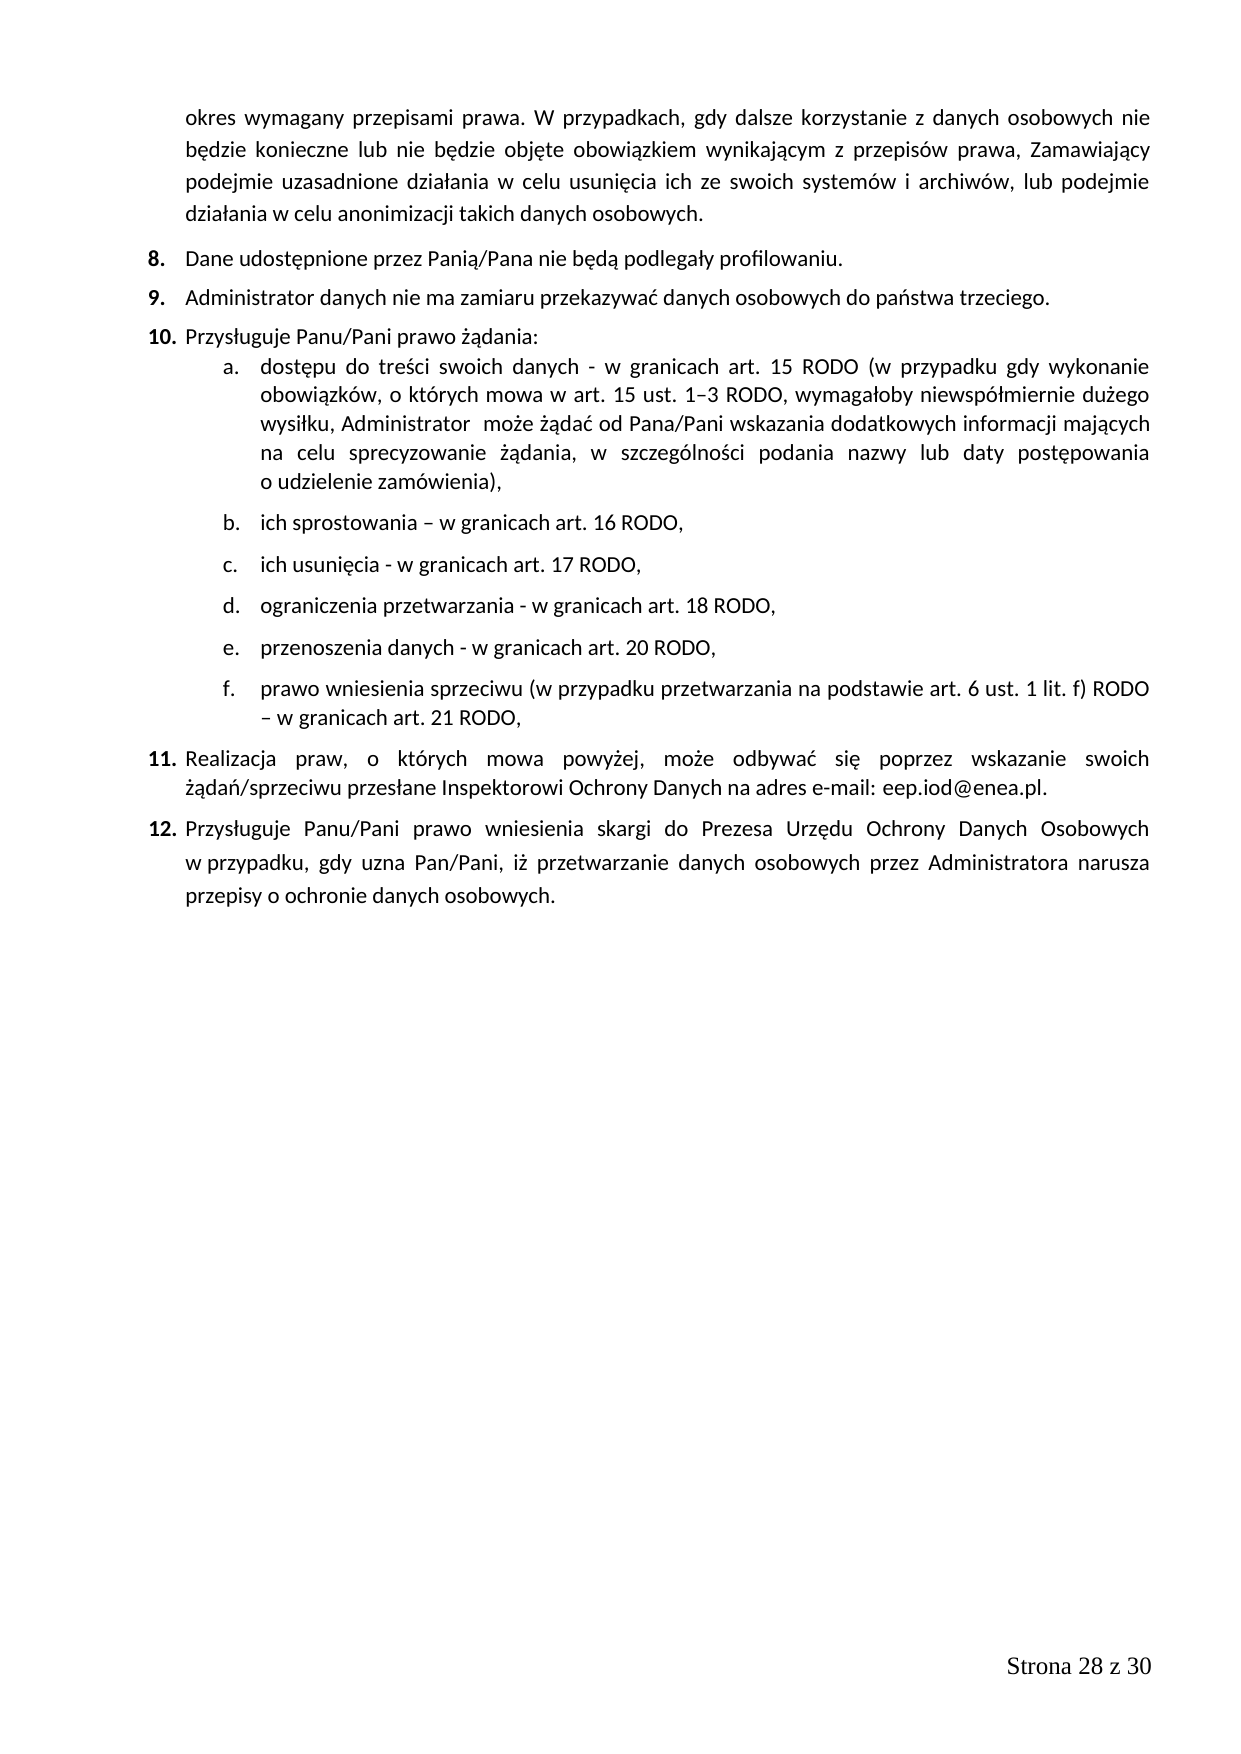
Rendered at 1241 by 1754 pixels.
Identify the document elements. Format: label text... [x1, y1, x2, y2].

list prawo wniesienia sprzeciwu (w przypadku przetwarzania na podstawie art. 6 ust. 1 lit. f) RODO – w granicach art. 21 RODO, [223, 674, 1152, 731]
list Przysługuje Panu/Pani prawo żądania: [148, 322, 1152, 350]
list ich usunięcia - w granicach art. 17 RODO, [223, 550, 1152, 578]
list dostępu do treści swoich danych - w granicach art. 15 RODO (w przypadku gdy wykonanie obowiązków, o których mowa w art. 15 ust. 1–3 RODO, wymagałoby niewspółmiernie dużego wysiłku, Administrator może żądać od Pana/Pani wskazania dodatkowych informacji mających na celu sprecyzowanie żądania, w szczególności podania nazwy lub daty postępowania o udzielenie zamówienia), [223, 352, 1152, 495]
list Realizacja praw, o których mowa powyżej, może odbywać się poprzez wskazanie swoich żądań/sprzeciwu przesłane Inspektorowi Ochrony Danych na adres e-mail: eep.iod@enea.pl. [148, 744, 1152, 801]
list Administrator danych nie ma zamiaru przekazywać danych osobowych do państwa trzeciego. [148, 283, 1152, 311]
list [148, 103, 1152, 227]
list Przysługuje Panu/Pani prawo wniesienia skargi do Prezesa Urzędu Ochrony Danych Osobowych w przypadku, gdy uzna Pan/Pani, iż przetwarzanie danych osobowych przez Administratora narusza przepisy o ochronie danych osobowych. [148, 814, 1152, 909]
list ich sprostowania – w granicach art. 16 RODO, [223, 508, 1152, 537]
list ograniczenia przetwarzania - w granicach art. 18 RODO, [223, 591, 1152, 619]
list przenoszenia danych - w granicach art. 20 RODO, [223, 633, 1152, 661]
list Dane udostępnione przez Panią/Pana nie będą podlegały profilowaniu. [148, 244, 1152, 272]
